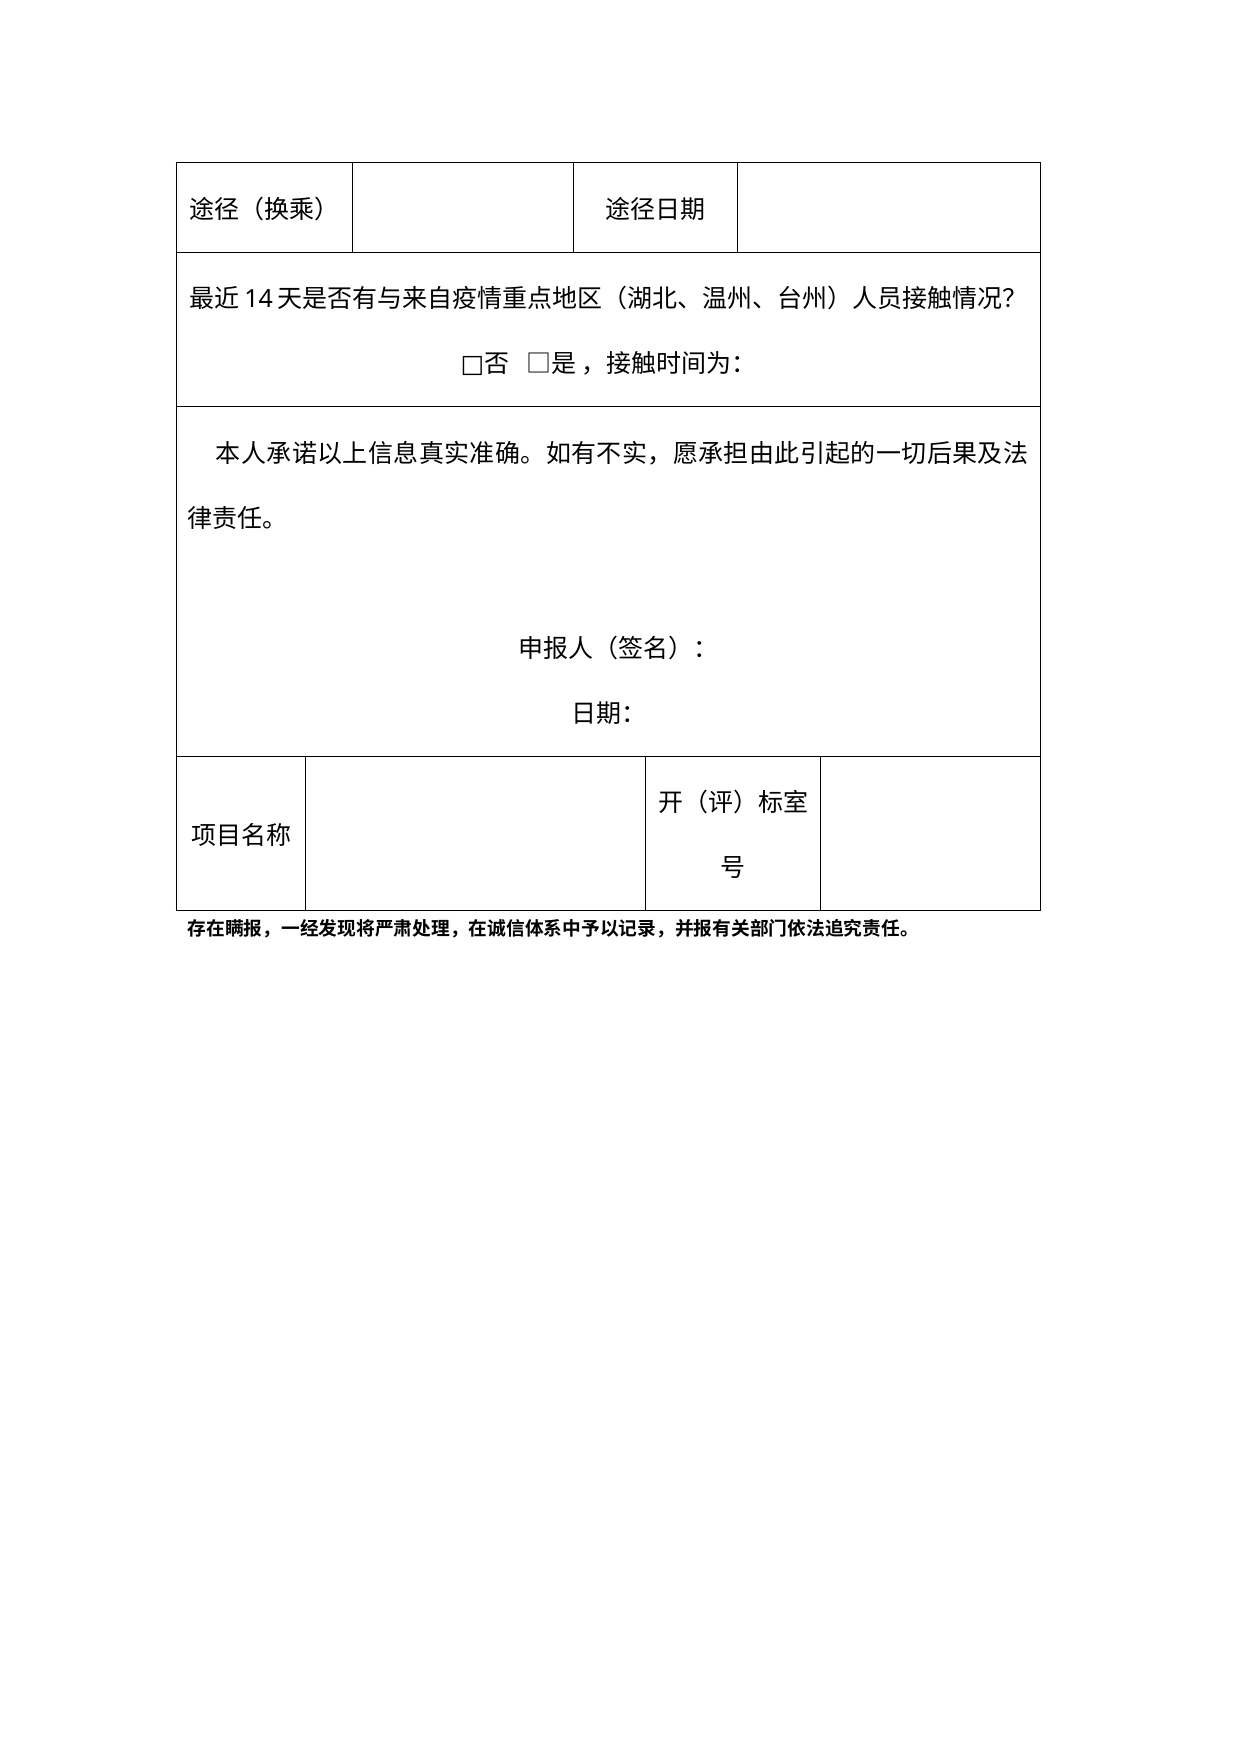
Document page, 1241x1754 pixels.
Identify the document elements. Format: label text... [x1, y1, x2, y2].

table_cell [821, 757, 1040, 910]
table_cell 开（评）标室号 [646, 757, 820, 910]
table_cell 途径（换乘） [177, 163, 352, 252]
table_cell 本人承诺以上信息真实准确。如有不实，愿承担由此引起的一切后果及法律责任。 申报人（签名）： 日期： [177, 407, 1040, 756]
table_cell [306, 757, 645, 910]
text 存在瞒报，一经发现将严肃处理，在诚信体系中予以记录，并报有关部门依法追究责任。 [187, 911, 1053, 944]
table_cell [738, 163, 1040, 252]
table_cell 途径日期 [574, 163, 737, 252]
table_cell 最近14天是否有与来自疫情重点地区（湖北、温州、台州）人员接触情况？ □否 □是 ，接触时间为： [177, 253, 1040, 406]
table_cell [353, 163, 573, 252]
table_cell 项目名称 [177, 757, 305, 910]
